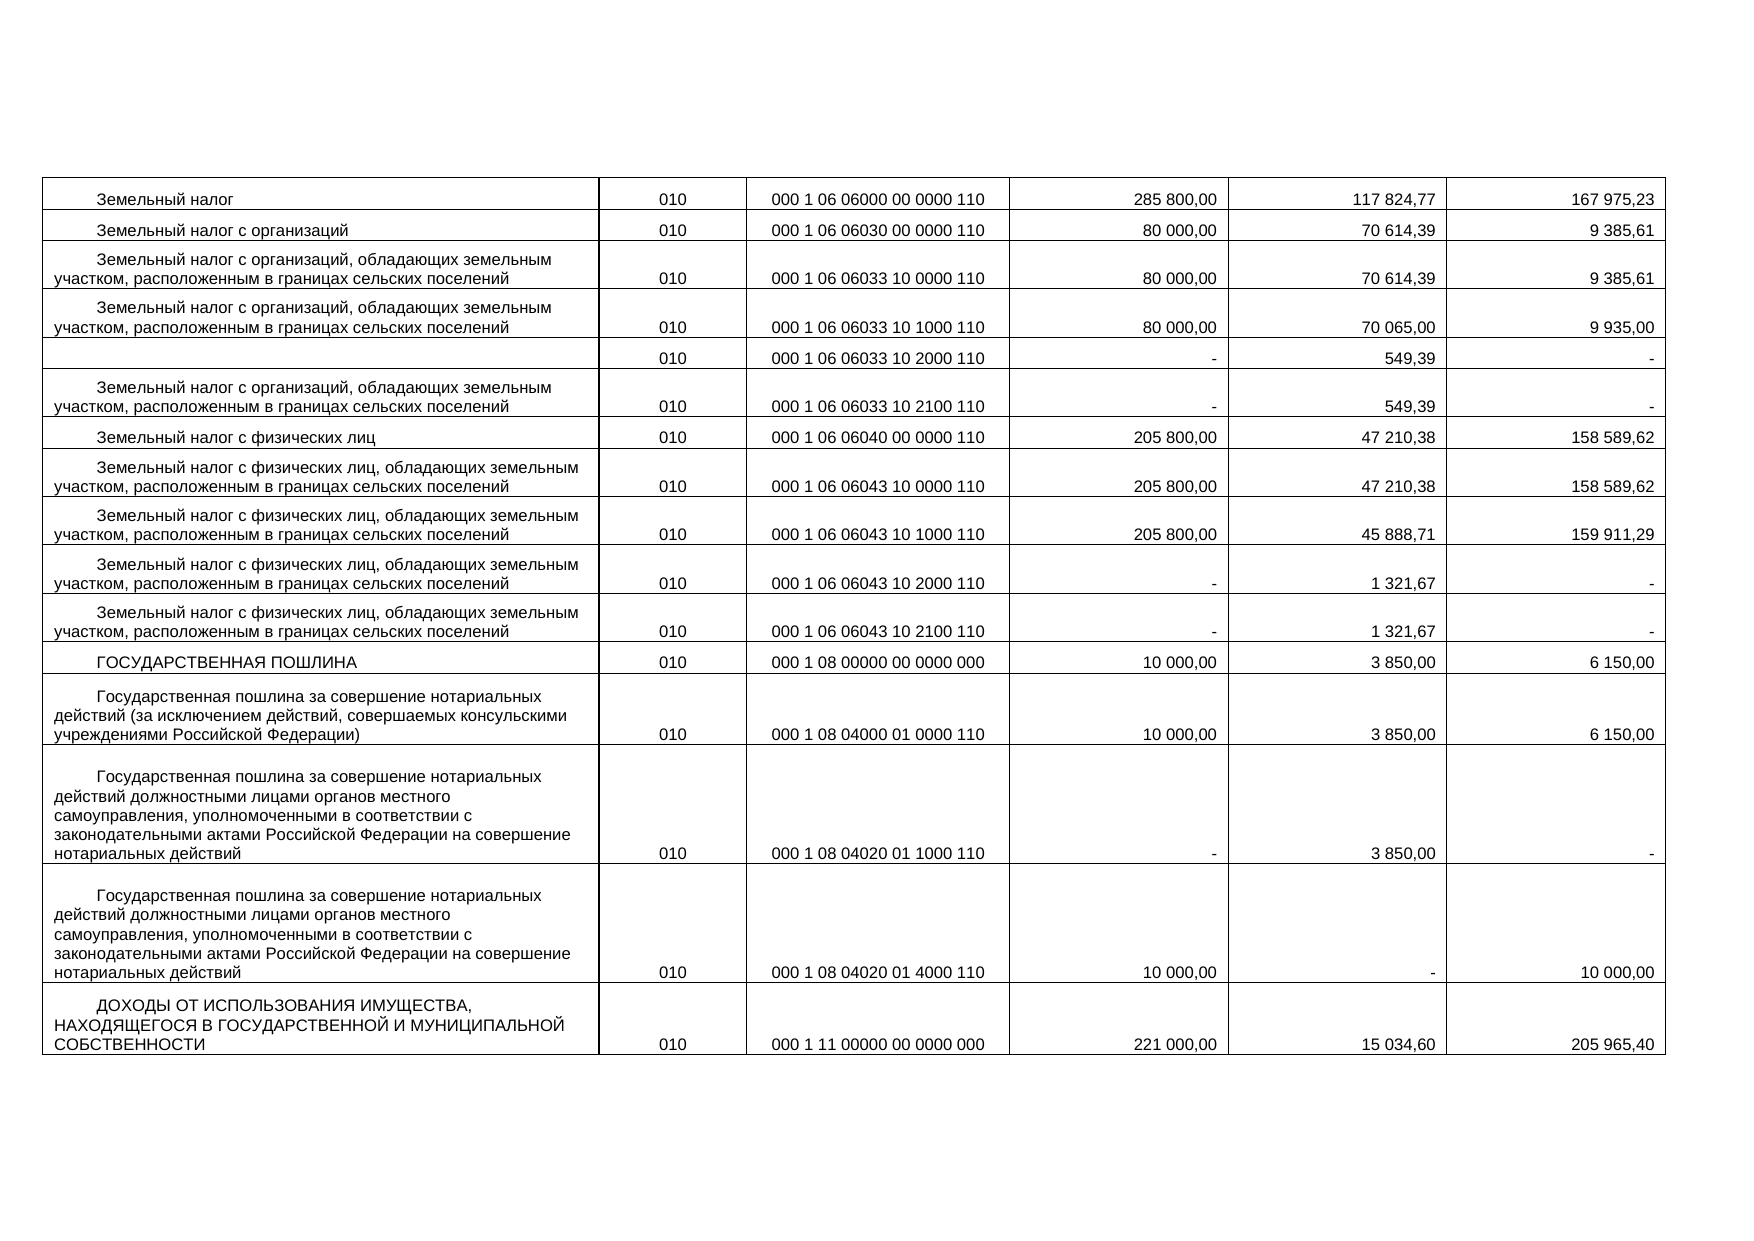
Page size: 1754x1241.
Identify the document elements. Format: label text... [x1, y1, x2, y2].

table_cell 000 1 06 06043 10 2000 110 [747, 545, 1009, 593]
table_cell - [1010, 745, 1228, 863]
table_cell 010 [600, 864, 746, 982]
table_cell 10 000,00 [1447, 864, 1665, 982]
table_cell - [1229, 864, 1446, 982]
table_cell 000 1 06 06030 00 0000 110 [747, 210, 1009, 240]
table_cell 000 1 08 00000 00 0000 000 [747, 642, 1009, 672]
table_cell 010 [600, 369, 746, 416]
table_cell - [1447, 594, 1665, 641]
table_cell 010 [600, 338, 746, 368]
table_cell 000 1 06 06043 10 1000 110 [747, 497, 1009, 544]
table_cell 010 [600, 745, 746, 863]
table_cell 000 1 06 06043 10 2100 110 [747, 594, 1009, 641]
table_cell Земельный налог с физических лиц, обладающих земельным участком, расположенным в границах сельских поселений [43, 594, 598, 641]
table_cell - [1010, 338, 1228, 368]
table_cell - [1447, 745, 1665, 863]
table_cell 158 589,62 [1447, 417, 1665, 447]
table_cell Земельный налог с организаций [43, 210, 598, 240]
table_cell 3 850,00 [1229, 745, 1446, 863]
table_cell Земельный налог [43, 178, 598, 208]
table_cell 10 000,00 [1010, 642, 1228, 672]
table_cell 010 [600, 674, 746, 744]
table_cell 47 210,38 [1229, 449, 1446, 496]
table_cell 117 824,77 [1229, 178, 1446, 208]
table_cell 010 [600, 642, 746, 672]
table_cell Земельный налог с физических лиц [43, 417, 598, 447]
table_cell - [1447, 545, 1665, 593]
table_cell 010 [600, 497, 746, 544]
table_cell 010 [600, 178, 746, 208]
table_cell 010 [600, 449, 746, 496]
table_cell 6 150,00 [1447, 642, 1665, 672]
table_cell [43, 338, 598, 368]
table_cell - [1447, 338, 1665, 368]
table_cell 000 1 06 06033 10 1000 110 [747, 289, 1009, 337]
table_cell 000 1 08 04000 01 0000 110 [747, 674, 1009, 744]
table_cell 9 935,00 [1447, 289, 1665, 337]
table_cell 010 [600, 241, 746, 288]
table_cell 3 850,00 [1229, 642, 1446, 672]
table_cell Земельный налог с физических лиц, обладающих земельным участком, расположенным в границах сельских поселений [43, 449, 598, 496]
table_cell 549,39 [1229, 338, 1446, 368]
table_cell 9 385,61 [1447, 210, 1665, 240]
table_cell Земельный налог с физических лиц, обладающих земельным участком, расположенным в границах сельских поселений [43, 497, 598, 544]
table_cell 159 911,29 [1447, 497, 1665, 544]
table_cell 549,39 [1229, 369, 1446, 416]
table_cell 80 000,00 [1010, 289, 1228, 337]
table_cell 010 [600, 210, 746, 240]
table_cell 000 1 08 04020 01 1000 110 [747, 745, 1009, 863]
table_cell Земельный налог с организаций, обладающих земельным участком, расположенным в границах сельских поселений [43, 241, 598, 288]
table_cell 205 800,00 [1010, 497, 1228, 544]
table_cell 010 [600, 545, 746, 593]
table_cell 000 1 06 06033 10 0000 110 [747, 241, 1009, 288]
table_cell 3 850,00 [1229, 674, 1446, 744]
table_cell 70 614,39 [1229, 210, 1446, 240]
table_cell Земельный налог с организаций, обладающих земельным участком, расположенным в границах сельских поселений [43, 289, 598, 337]
table_cell - [1010, 369, 1228, 416]
table_cell 15 034,60 [1229, 983, 1446, 1054]
table_cell 80 000,00 [1010, 210, 1228, 240]
table_cell 000 1 11 00000 00 0000 000 [747, 983, 1009, 1054]
table_cell 1 321,67 [1229, 545, 1446, 593]
table_cell Государственная пошлина за совершение нотариальных действий должностными лицами органов местного самоуправления, уполномоченными в соответствии с законодательными актами Российской Федерации на совершение нотариальных действий [43, 864, 598, 982]
table_cell 45 888,71 [1229, 497, 1446, 544]
table_cell 70 065,00 [1229, 289, 1446, 337]
table_cell 205 800,00 [1010, 417, 1228, 447]
table_cell Государственная пошлина за совершение нотариальных действий (за исключением действий, совершаемых консульскими учреждениями Российской Федерации) [43, 674, 598, 744]
table_cell - [1010, 545, 1228, 593]
table_cell 9 385,61 [1447, 241, 1665, 288]
table_cell - [1010, 594, 1228, 641]
table_cell ГОСУДАРСТВЕННАЯ ПОШЛИНА [43, 642, 598, 672]
table_cell 010 [600, 417, 746, 447]
table_cell 010 [600, 594, 746, 641]
table_cell Государственная пошлина за совершение нотариальных действий должностными лицами органов местного самоуправления, уполномоченными в соответствии с законодательными актами Российской Федерации на совершение нотариальных действий [43, 745, 598, 863]
table_cell 285 800,00 [1010, 178, 1228, 208]
table_cell 010 [600, 289, 746, 337]
table_cell Земельный налог с физических лиц, обладающих земельным участком, расположенным в границах сельских поселений [43, 545, 598, 593]
table_cell 70 614,39 [1229, 241, 1446, 288]
table_cell 10 000,00 [1010, 674, 1228, 744]
table_cell 221 000,00 [1010, 983, 1228, 1054]
table_cell 010 [600, 983, 746, 1054]
table_cell Земельный налог с организаций, обладающих земельным участком, расположенным в границах сельских поселений [43, 369, 598, 416]
table_cell 000 1 08 04020 01 4000 110 [747, 864, 1009, 982]
table_cell 47 210,38 [1229, 417, 1446, 447]
table_cell 000 1 06 06000 00 0000 110 [747, 178, 1009, 208]
table_cell 000 1 06 06033 10 2100 110 [747, 369, 1009, 416]
table_cell 167 975,23 [1447, 178, 1665, 208]
table_cell 80 000,00 [1010, 241, 1228, 288]
table_cell 10 000,00 [1010, 864, 1228, 982]
table_cell 205 800,00 [1010, 449, 1228, 496]
table_cell 205 965,40 [1447, 983, 1665, 1054]
table_cell 1 321,67 [1229, 594, 1446, 641]
table_cell 6 150,00 [1447, 674, 1665, 744]
table_cell 000 1 06 06043 10 0000 110 [747, 449, 1009, 496]
table_cell 000 1 06 06040 00 0000 110 [747, 417, 1009, 447]
table_cell ДОХОДЫ ОТ ИСПОЛЬЗОВАНИЯ ИМУЩЕСТВА, НАХОДЯЩЕГОСЯ В ГОСУДАРСТВЕННОЙ И МУНИЦИПАЛЬНОЙ СОБСТВЕННОСТИ [43, 983, 598, 1054]
table_cell - [1447, 369, 1665, 416]
table_cell 000 1 06 06033 10 2000 110 [747, 338, 1009, 368]
table_cell 158 589,62 [1447, 449, 1665, 496]
